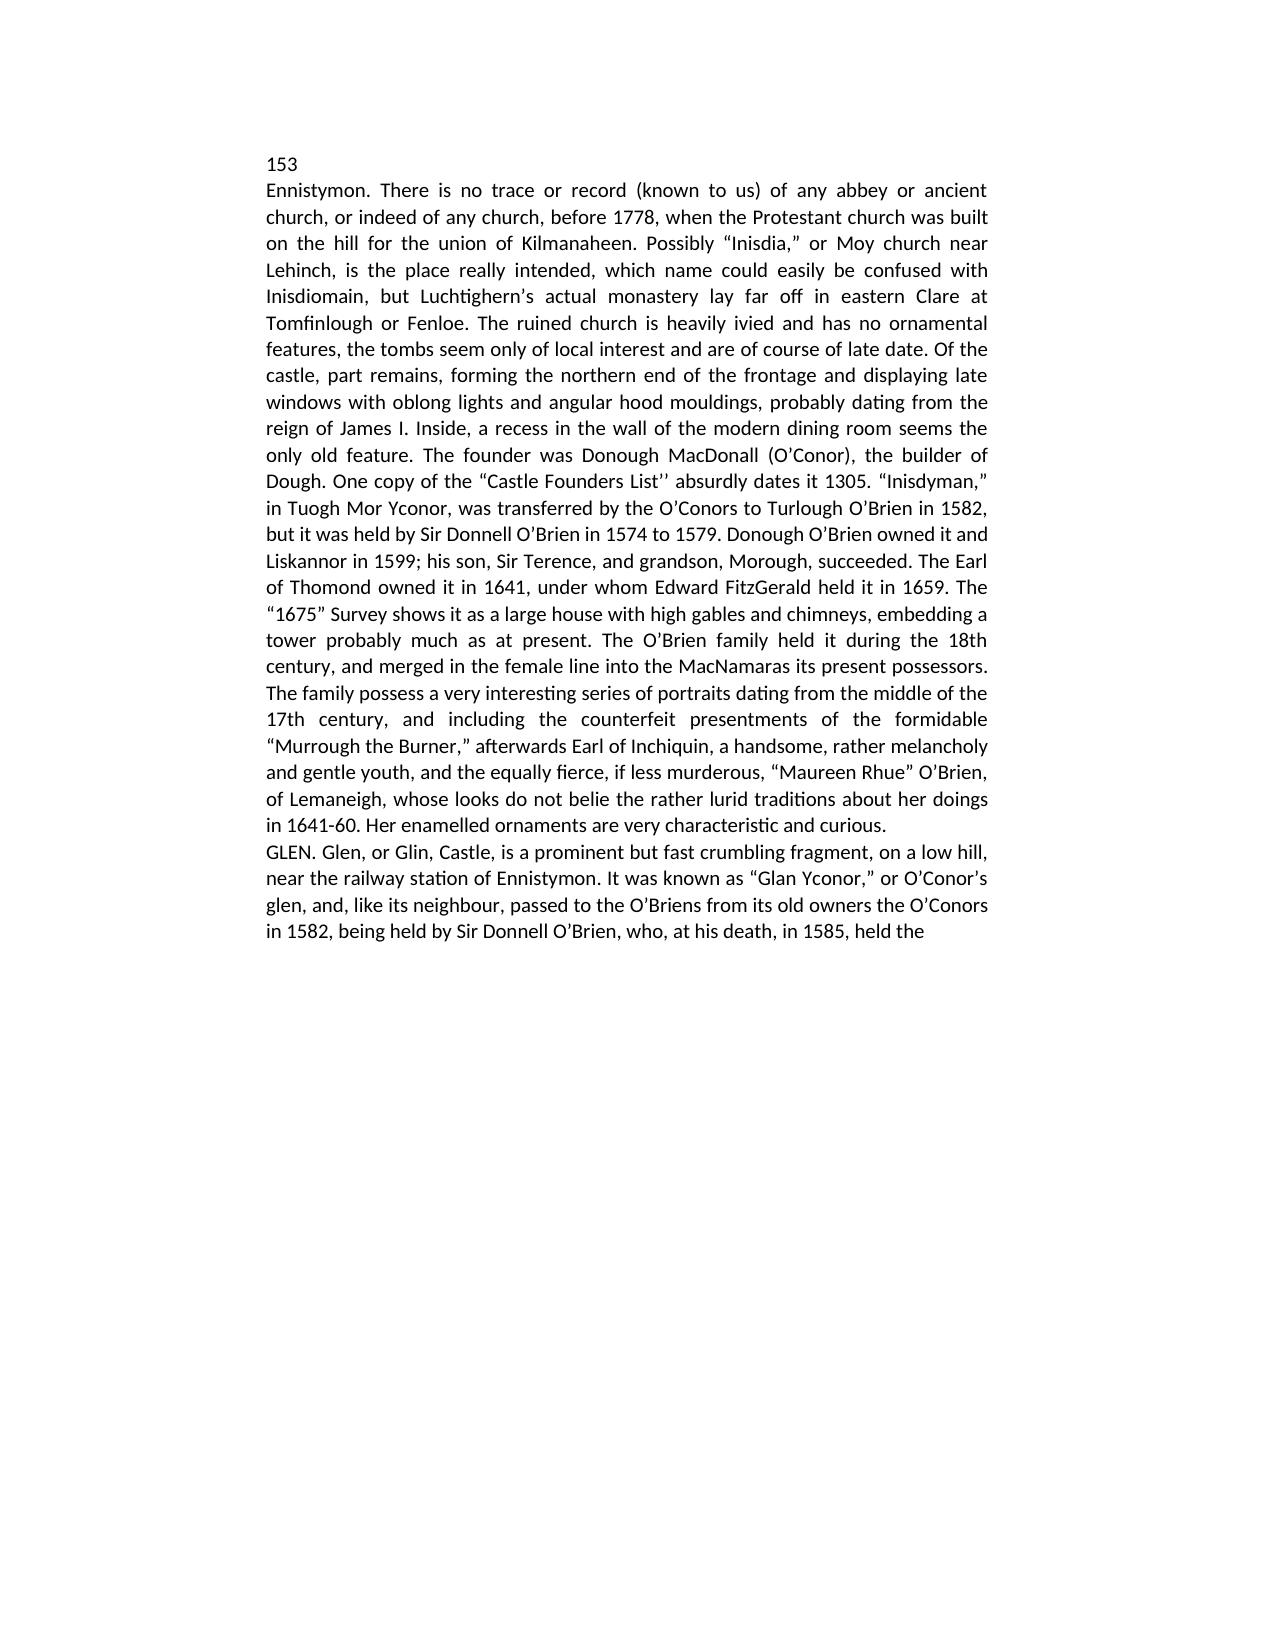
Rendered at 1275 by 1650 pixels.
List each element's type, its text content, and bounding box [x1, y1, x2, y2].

text 153 [266, 150, 989, 176]
text Ennistymon. There is no trace or record (known to us) of any abbey or ancient church, or indeed of any church, before 1778, when the Protestant church was built on the hill for the union of Kilmanaheen. Possibly “Inisdia,” or Moy church near Lehinch, is the place really intended, which name could easily be confused with Inisdiomain, but Luchtighern’s actual monastery lay far off in eastern Clare at Tomfinlough or Fenloe. The ruined church is heavily ivied and has no ornamental features, the tombs seem only of local interest and are of course of late date. Of the castle, part remains, forming the northern end of the frontage and displaying late windows with oblong lights and angular hood mouldings, probably dating from the reign of James I. Inside, a recess in the wall of the modern dining room seems the only old feature. The founder was Donough MacDonall (O’Conor), the builder of Dough. One copy of the “Castle Founders List’’ absurdly dates it 1305. “Inisdyman,” in Tuogh Mor Yconor, was transferred by the O’Conors to Turlough O’Brien in 1582, but it was held by Sir Donnell O’Brien in 1574 to 1579. Donough O’Brien owned it and Liskannor in 1599; his son, Sir Terence, and grandson, Morough, succeeded. The Earl of Thomond owned it in 1641, under whom Edward FitzGerald held it in 1659. The “1675” Survey shows it as a large house with high gables and chimneys, embedding a tower probably much as at present. The O’Brien family held it during the 18th century, and merged in the female line into the MacNamaras its present possessors. The family possess a very interesting series of portraits dating from the middle of the 17th century, and including the counterfeit presentments of the formidable “Murrough the Burner,” afterwards Earl of Inchiquin, a handsome, rather melancholy and gentle youth, and the equally fierce, if less murderous, “Maureen Rhue” O’Brien, of Lemaneigh, whose looks do not belie the rather lurid traditions about her doings in 1641-60. Her enamelled ornaments are very characteristic and curious. [266, 176, 989, 838]
text GLEN. Glen, or Glin, Castle, is a prominent but fast crumbling fragment, on a low hill, near the railway station of Ennistymon. It was known as “Glan Yconor,” or O’Conor’s glen, and, like its neighbour, passed to the O’Briens from its old owners the O’Conors in 1582, being held by Sir Donnell O’Brien, who, at his death, in 1585, held the [266, 838, 989, 944]
